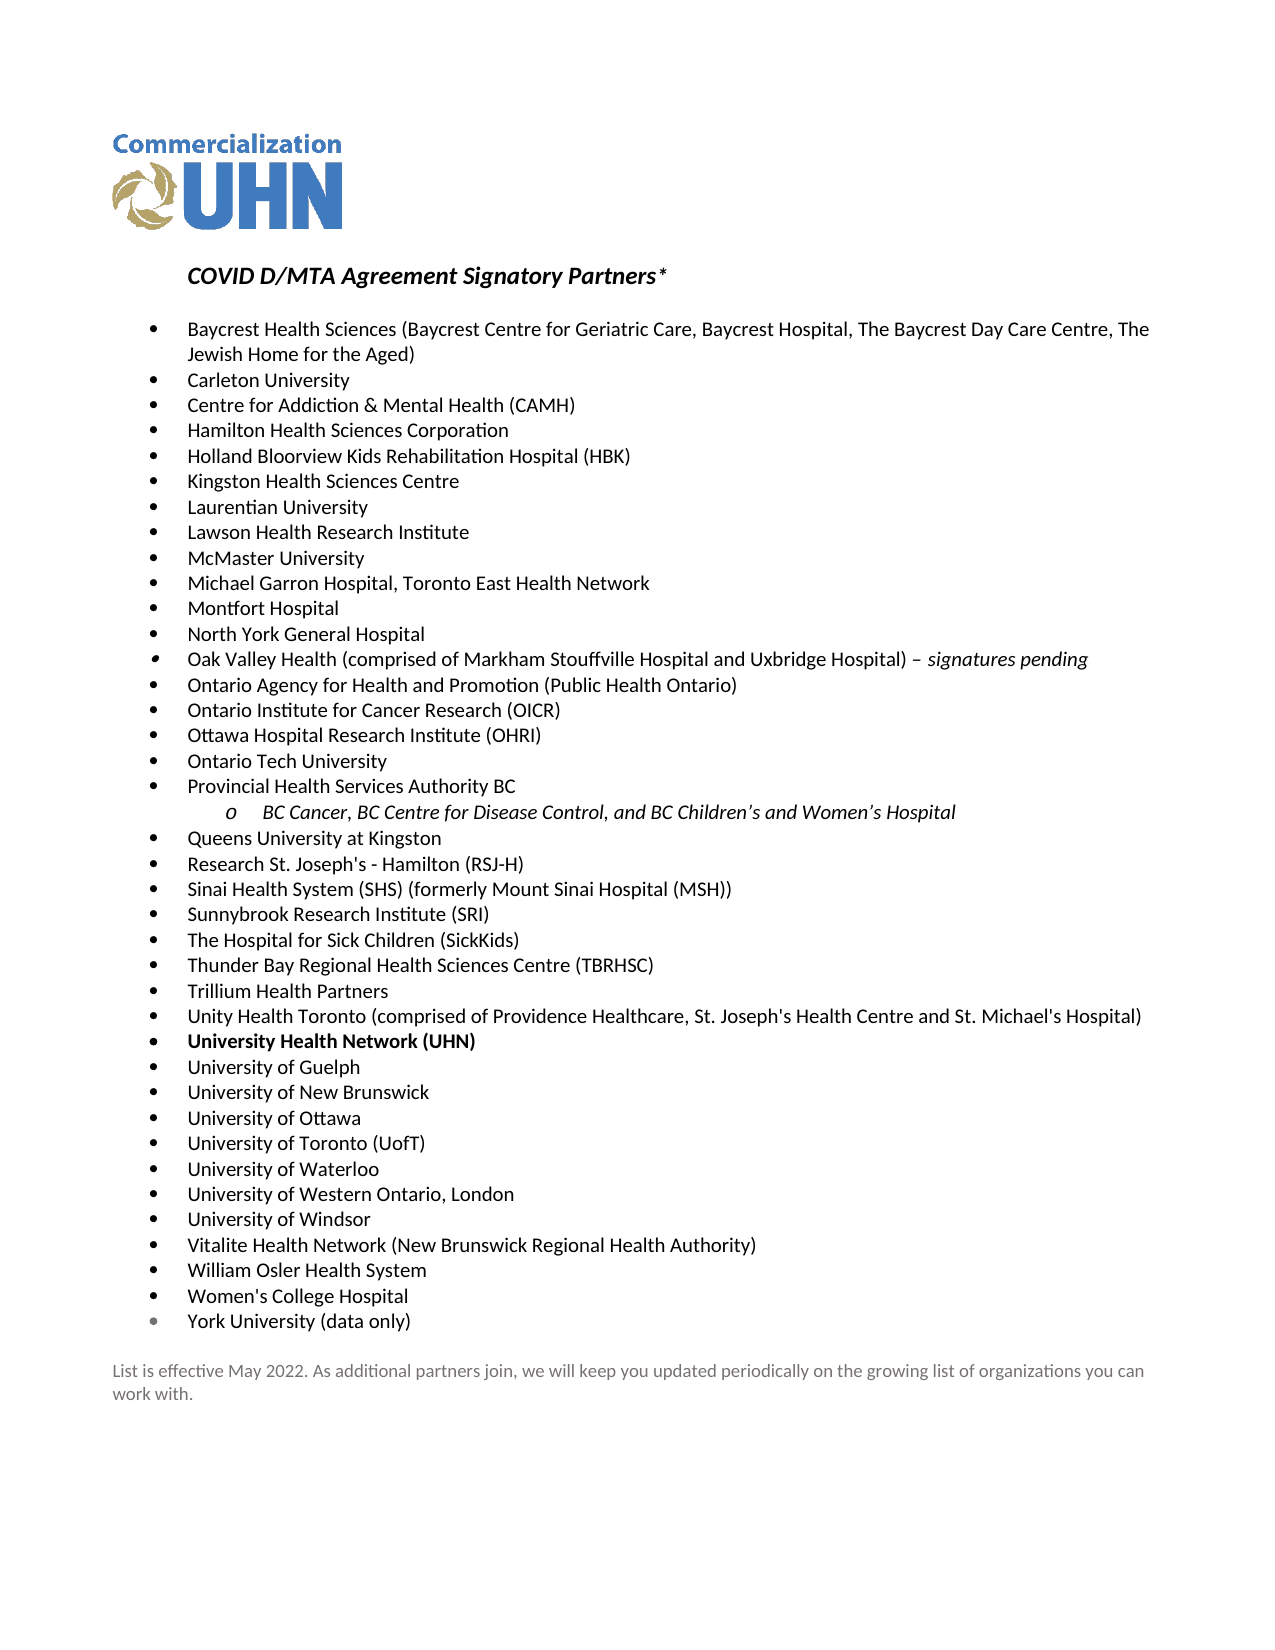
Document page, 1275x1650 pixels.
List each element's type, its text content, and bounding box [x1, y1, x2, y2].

list York University (data only) [150, 1308, 1163, 1334]
list Ottawa Hospital Research Institute (OHRI) [150, 723, 1163, 748]
list Vitalite Health Network (New Brunswick Regional Health Authority) [150, 1232, 1163, 1257]
list Michael Garron Hospital, Toronto East Health Network [150, 570, 1163, 596]
list Hamilton Health Sciences Corporation [150, 418, 1163, 443]
list Research St. Joseph's - Hamilton (RSJ-H) [150, 851, 1163, 876]
list Sinai Health System (SHS) (formerly Mount Sinai Hospital (MSH)) [150, 876, 1163, 902]
list Ontario Tech University [150, 748, 1163, 773]
picture [112, 131, 348, 230]
list University of Guelph [150, 1054, 1163, 1079]
list Provincial Health Services Authority BC [150, 773, 1163, 799]
list Holland Bloorview Kids Rehabilitation Hospital (HBK) [150, 443, 1163, 468]
list University of Waterloo [150, 1156, 1163, 1181]
list Thunder Bay Regional Health Sciences Centre (TBRHSC) [150, 952, 1163, 978]
list Laurentian University [150, 494, 1163, 519]
list Queens University at Kingston [150, 825, 1163, 851]
list McMaster University [150, 545, 1163, 570]
list Ontario Agency for Health and Promotion (Public Health Ontario) [150, 672, 1163, 697]
list University of Windsor [150, 1207, 1163, 1232]
list University of Western Ontario, London [150, 1181, 1163, 1207]
list Unity Health Toronto (comprised of Providence Healthcare, St. Joseph's Health Centre and St. Michael's Hospital) [150, 1003, 1163, 1029]
list Montfort Hospital [150, 596, 1163, 621]
list Women's College Hospital [150, 1283, 1163, 1308]
text COVID D/MTA Agreement Signatory Partners* [187, 260, 1163, 291]
text List is effective May 2022. As additional partners join, we will keep you updated periodically on the growing list of organizations you can work with. [112, 1359, 1163, 1405]
list North York General Hospital [150, 621, 1163, 646]
list Baycrest Health Sciences (Baycrest Centre for Geriatric Care, Baycrest Hospital, The Baycrest Day Care Centre, The Jewish Home for the Aged) [150, 316, 1163, 367]
list BC Cancer, BC Centre for Disease Control, and BC Children’s and Women’s Hospital [225, 799, 1163, 825]
list Sunnybrook Research Institute (SRI) [150, 902, 1163, 927]
list University of New Brunswick [150, 1079, 1163, 1105]
list University of Ottawa [150, 1105, 1163, 1130]
list Oak Valley Health (comprised of Markham Stouffville Hospital and Uxbridge Hospital) – signatures pending [150, 646, 1163, 672]
list Ontario Institute for Cancer Research (OICR) [150, 697, 1163, 723]
list Kingston Health Sciences Centre [150, 468, 1163, 494]
list Carleton University [150, 367, 1163, 392]
list Lawson Health Research Institute [150, 519, 1163, 545]
list William Osler Health System [150, 1257, 1163, 1283]
list The Hospital for Sick Children (SickKids) [150, 927, 1163, 952]
list University of Toronto (UofT) [150, 1130, 1163, 1156]
list Trillium Health Partners [150, 978, 1163, 1003]
list University Health Network (UHN) [150, 1029, 1163, 1054]
list Centre for Addiction & Mental Health (CAMH) [150, 392, 1163, 418]
